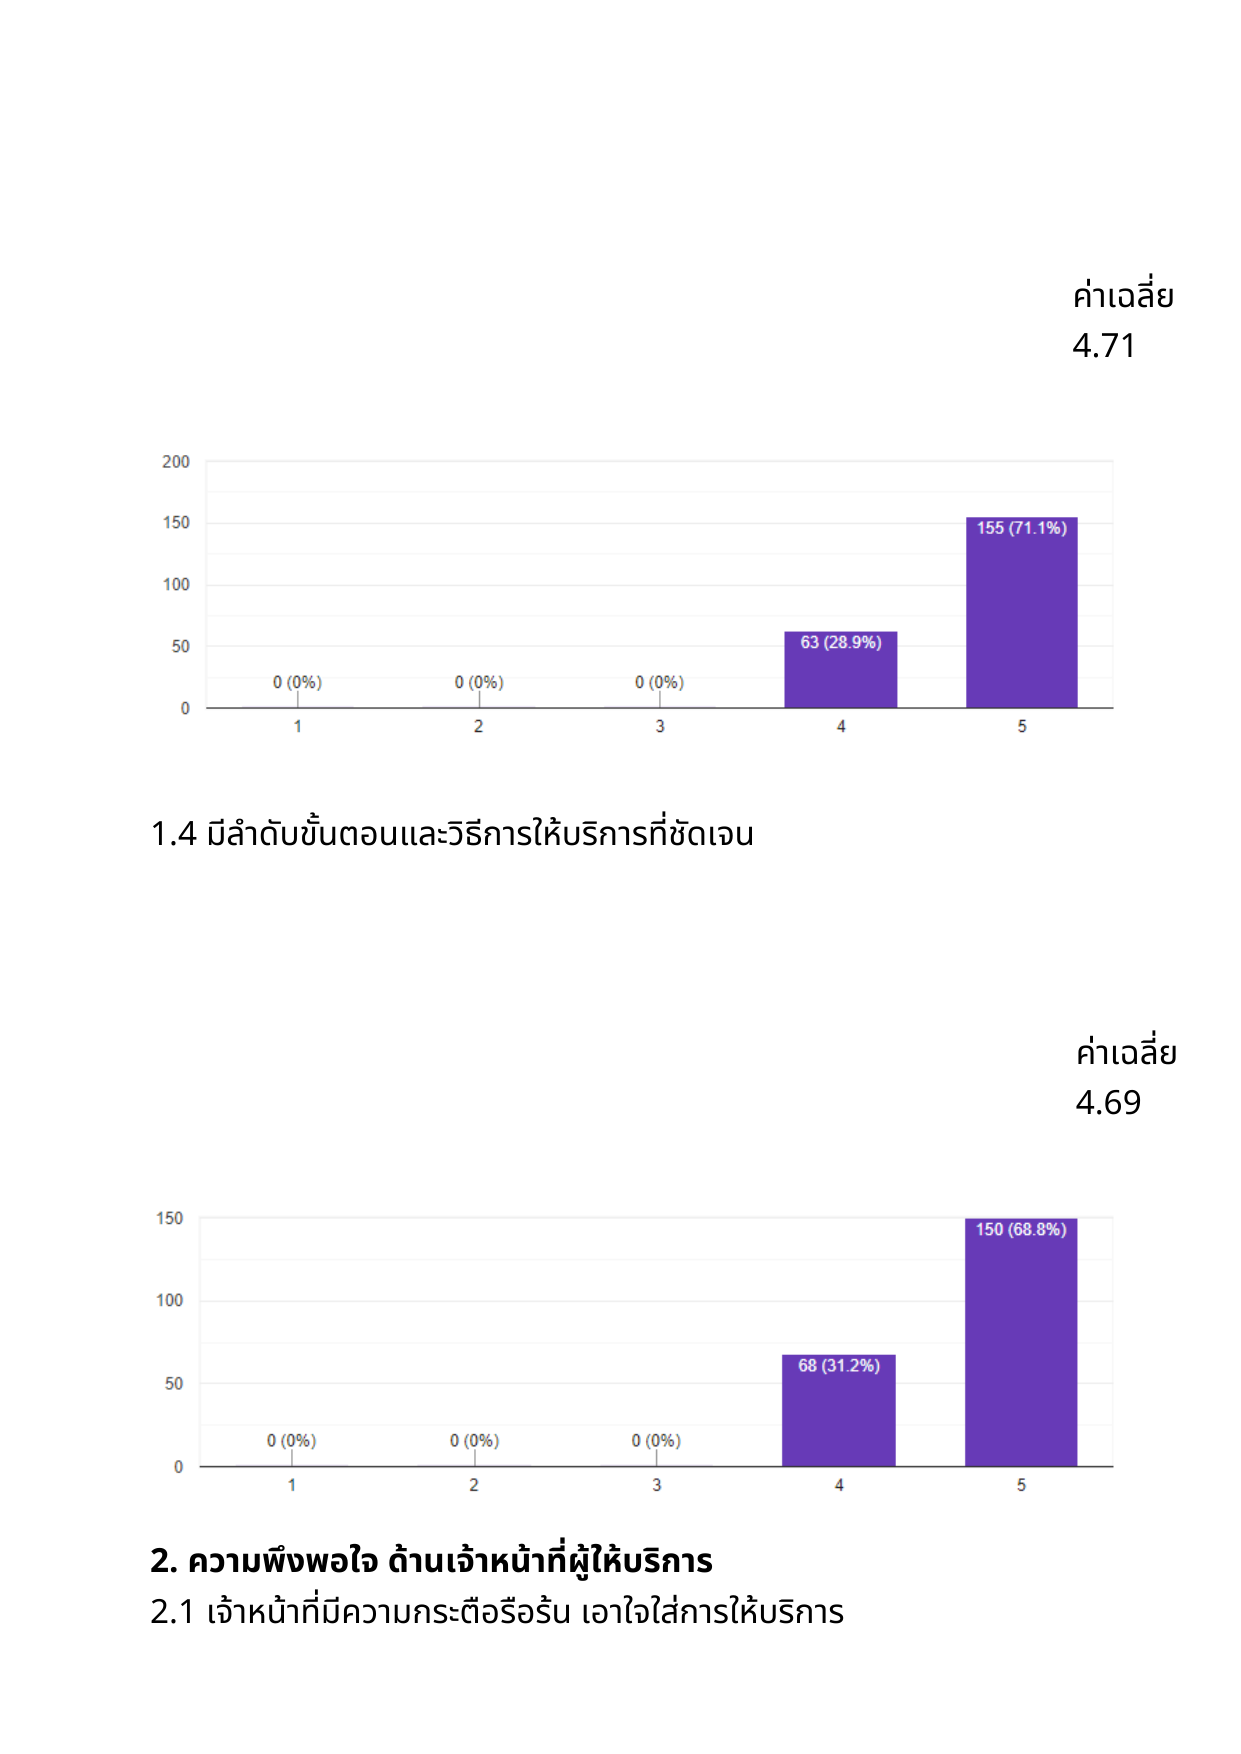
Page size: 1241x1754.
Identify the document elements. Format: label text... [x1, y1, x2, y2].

text 2.1 เจ้าหน้าที่มีความกระตือรือร้น เอาใจใส่การให้บริการ [150, 1588, 1122, 1638]
text 2. ความพึงพอใจ ด้านเจ้าหน้าที่ผู้ให้บริการ [150, 1537, 1122, 1588]
text 1.4 มีลำดับขั้นตอนและวิธีการให้บริการที่ชัดเจน [150, 809, 1122, 860]
